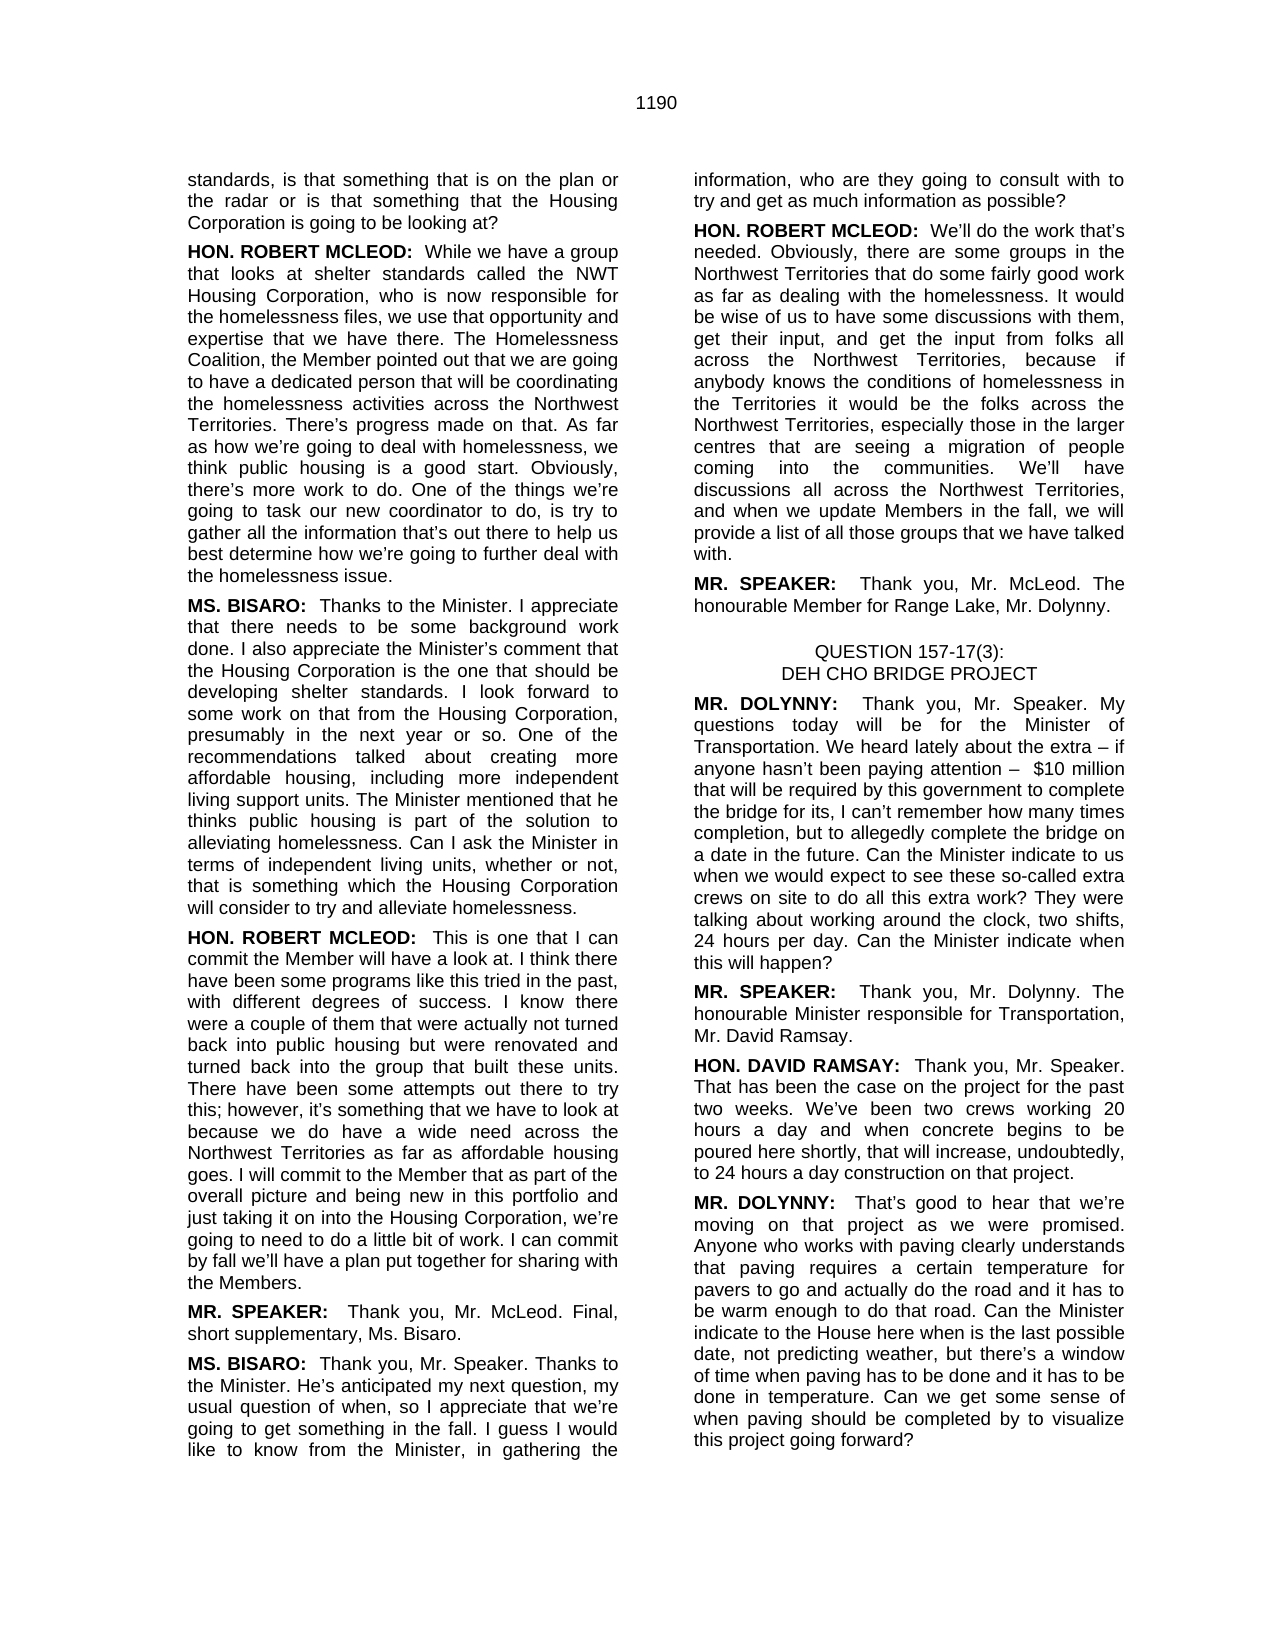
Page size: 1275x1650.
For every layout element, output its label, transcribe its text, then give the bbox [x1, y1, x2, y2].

text MR. SPEAKER: Thank you, Mr. McLeod. The honourable Member for Range Lake, Mr. Dolynny. [694, 573, 1125, 616]
text HON. ROBERT MCLEOD: This is one that I can commit the Member will have a look at. I think there have been some programs like this tried in the past, with different degrees of success. I know there were a couple of them that were actually not turned back into public housing but were renovated and turned back into the group that built these units. There have been some attempts out there to try this; however, it’s something that we have to look at because we do have a wide need across the Northwest Territories as far as affordable housing goes. I will commit to the Member that as part of the overall picture and being new in this portfolio and just taking it on into the Housing Corporation, we’re going to need to do a little bit of work. I can commit by fall we’ll have a plan put together for sharing with the Members. [187, 926, 619, 1293]
subtitle QUESTION 157-17(3): DEH CHO BRIDGE PROJECT [694, 641, 1125, 684]
text MR. SPEAKER: Thank you, Mr. Dolynny. The honourable Minister responsible for Transportation, Mr. David Ramsay. [694, 981, 1125, 1046]
text MS. BISARO: Thank you, Mr. Speaker. Thanks to the Minister. He’s anticipated my next question, my usual question of when, so I appreciate that we’re going to get something in the fall. I guess I would like to know from the Minister, in gathering the information, who are they going to consult with to try and get as much information as possible? [187, 1353, 619, 1461]
text MR. DOLYNNY: That’s good to hear that we’re moving on that project as we were promised. Anyone who works with paving clearly understands that paving requires a certain temperature for pavers to go and actually do the road and it has to be warm enough to do that road. Can the Minister indicate to the House here when is the last possible date, not predicting weather, but there’s a window of time when paving has to be done and it has to be done in temperature. Can we get some sense of when paving should be completed by to visualize this project going forward? [694, 1192, 1125, 1451]
text HON. ROBERT MCLEOD: While we have a group that looks at shelter standards called the NWT Housing Corporation, who is now responsible for the homelessness files, we use that opportunity and expertise that we have there. The Homelessness Coalition, the Member pointed out that we are going to have a dedicated person that will be coordinating the homelessness activities across the Northwest Territories. There’s progress made on that. As far as how we’re going to deal with homelessness, we think public housing is a good start. Obviously, there’s more work to do. One of the things we’re going to task our new coordinator to do, is try to gather all the information that’s out there to help us best determine how we’re going to further deal with the homelessness issue. [187, 241, 619, 586]
text MR. SPEAKER: Thank you, Mr. McLeod. Final, short supplementary, Ms. Bisaro. [187, 1301, 619, 1344]
text HON. ROBERT MCLEOD: We’ll do the work that’s needed. Obviously, there are some groups in the Northwest Territories that do some fairly good work as far as dealing with the homelessness. It would be wise of us to have some discussions with them, get their input, and get the input from folks all across the Northwest Territories, because if anybody knows the conditions of homelessness in the Territories it would be the folks across the Northwest Territories, especially those in the larger centres that are seeing a migration of people coming into the communities. We’ll have discussions all across the Northwest Territories, and when we update Members in the fall, we will provide a list of all those groups that we have talked with. [694, 220, 1125, 565]
text MR. DOLYNNY: Thank you, Mr. Speaker. My questions today will be for the Minister of Transportation. We heard lately about the extra – if anyone hasn’t been paying attention – $10 million that will be required by this government to complete the bridge for its, I can’t remember how many times completion, but to allegedly complete the bridge on a date in the future. Can the Minister indicate to us when we would expect to see these so-called extra crews on site to do all this extra work? They were talking about working around the clock, two shifts, 24 hours per day. Can the Minister indicate when this will happen? [694, 693, 1125, 973]
text HON. DAVID RAMSAY: Thank you, Mr. Speaker. That has been the case on the project for the past two weeks. We’ve been two crews working 20 hours a day and when concrete begins to be poured here shortly, that will increase, undoubtedly, to 24 hours a day construction on that project. [694, 1054, 1125, 1184]
text MS. BISARO: Thanks to the Minister. I appreciate that there needs to be some background work done. I also appreciate the Minister’s comment that the Housing Corporation is the one that should be developing shelter standards. I look forward to some work on that from the Housing Corporation, presumably in the next year or so. One of the recommendations talked about creating more affordable housing, including more independent living support units. The Minister mentioned that he thinks public housing is part of the solution to alleviating homelessness. Can I ask the Minister in terms of independent living units, whether or not, that is something which the Housing Corporation will consider to try and alleviate homelessness. [187, 595, 619, 918]
